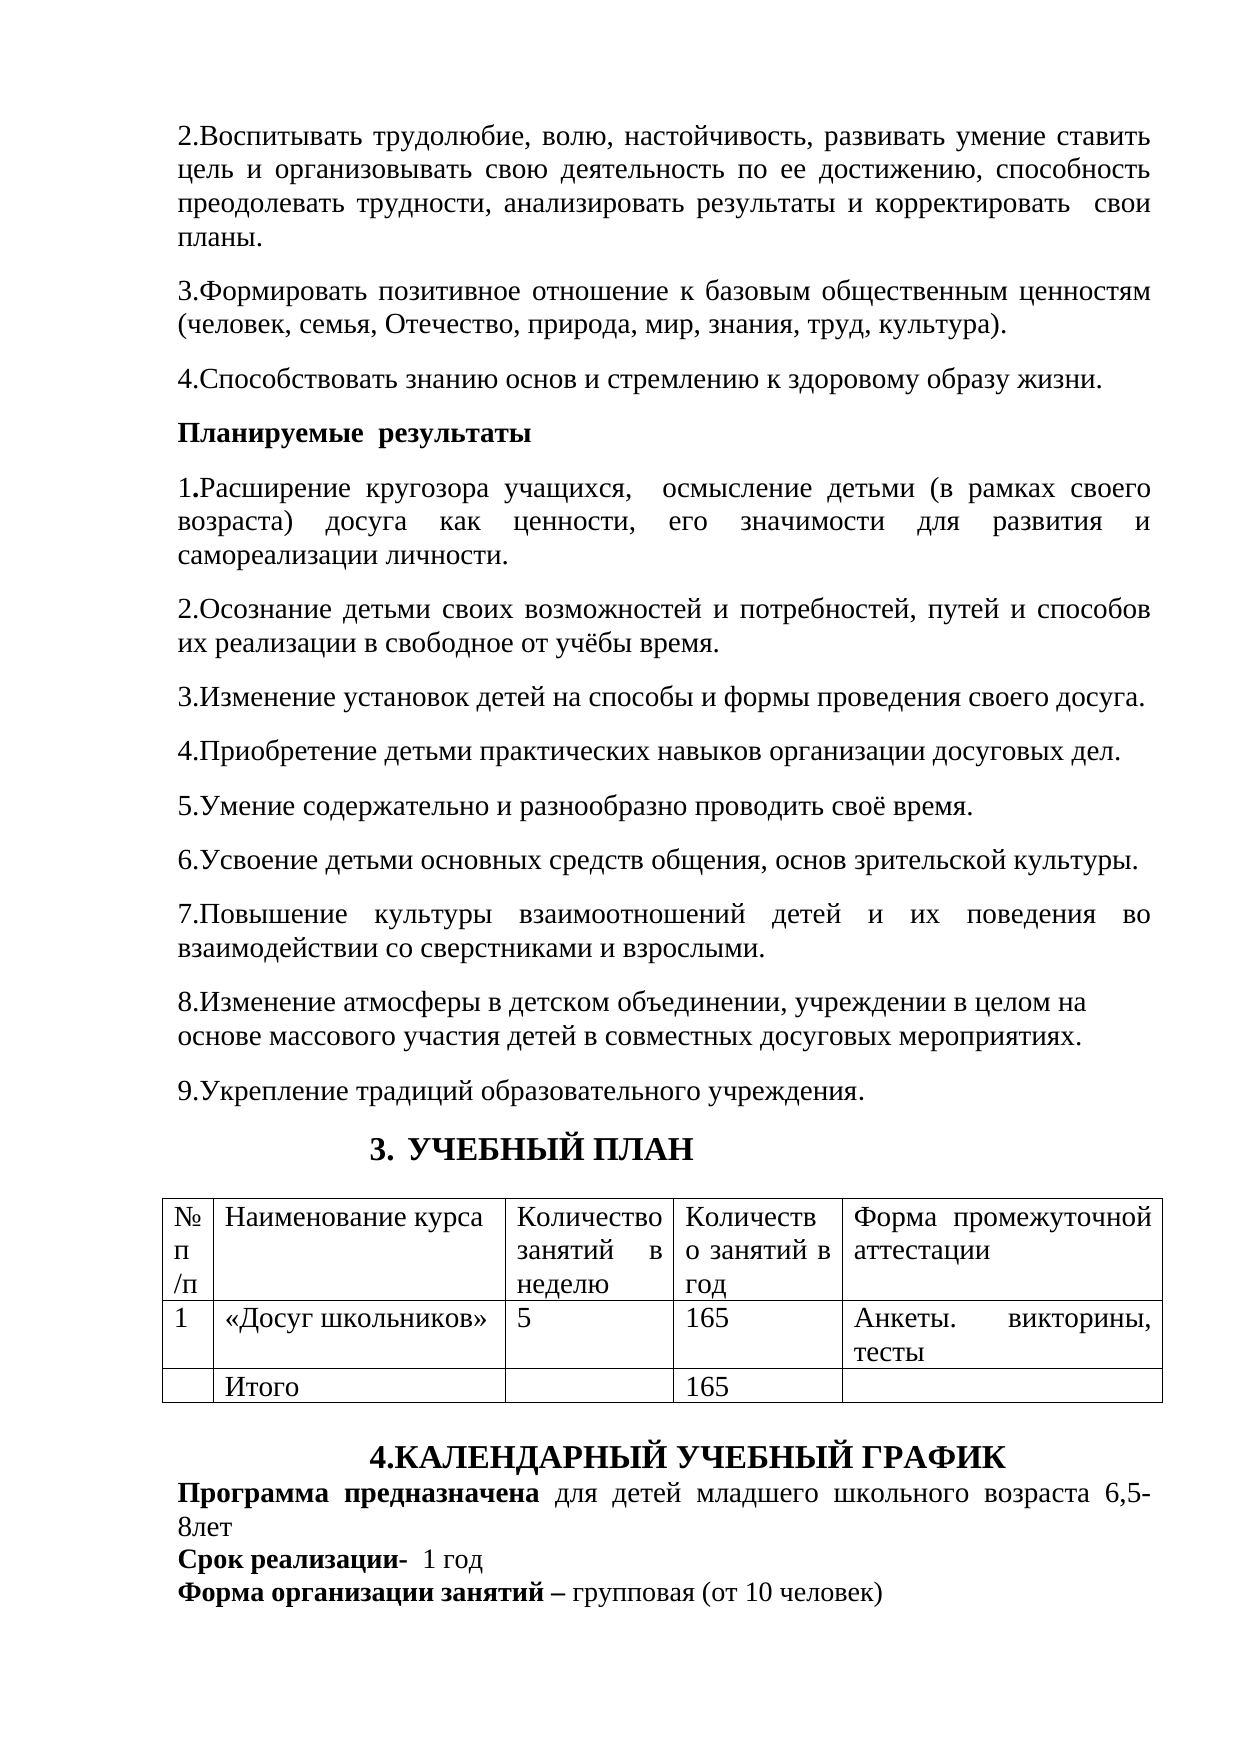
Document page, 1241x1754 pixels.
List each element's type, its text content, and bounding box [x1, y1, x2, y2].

text 2.Воспитывать трудолюбие, волю, настойчивость, развивать умение ставить цель и организовывать свою деятельность по ее достижению, способность преодолевать трудности, анализировать результаты и корректировать свои планы. [177, 118, 1152, 252]
table_header № п /п [163, 1199, 213, 1299]
list УЧЕБНЫЙ ПЛАН [369, 1129, 1152, 1167]
table_cell «Досуг школьников» [214, 1301, 505, 1368]
text Форма организации занятий – групповая (от 10 человек) [177, 1575, 1152, 1607]
table_header Форма промежуточной аттестации [843, 1199, 1162, 1299]
text 4.Способствовать знанию основ и стремлению к здоровому образу жизни. [177, 361, 1152, 394]
text 2.Осознание детьми своих возможностей и потребностей, путей и способов их реализации в свободное от учёбы время. [177, 591, 1152, 658]
table_cell Итого [214, 1369, 505, 1402]
text 4.Приобретение детьми практических навыков организации досуговых дел. [177, 733, 1152, 767]
table_cell 165 [674, 1369, 842, 1402]
table_cell 165 [674, 1301, 842, 1368]
table_cell Анкеты. викторины, тесты [843, 1301, 1162, 1368]
text Срок реализации- 1 год [177, 1542, 1152, 1575]
table_cell [163, 1369, 213, 1402]
text 6.Усвоение детьми основных средств общения, основ зрительской культуры. [177, 842, 1152, 876]
table_header Количество занятий в неделю [506, 1199, 673, 1299]
text 3.Изменение установок детей на способы и формы проведения своего досуга. [177, 679, 1152, 713]
text Планируемые результаты [177, 415, 1152, 449]
table_cell 1 [163, 1301, 213, 1368]
table_header Наименование курса [214, 1199, 505, 1299]
text 7.Повышение культуры взаимоотношений детей и их поведения во взаимодействии со сверстниками и взрослыми. [177, 897, 1152, 964]
text 1.Расширение кругозора учащихся, осмысление детьми (в рамках своего возраста) досуга как ценности, его значимости для развития и самореализации личности. [177, 470, 1152, 570]
text Программа предназначена для детей младшего школьного возраста 6,5-8лет [177, 1475, 1152, 1542]
table_cell [506, 1369, 673, 1402]
text 5.Умение содержательно и разнообразно проводить своё время. [177, 788, 1152, 821]
text 9.Укрепление традиций образовательного учреждения. [177, 1072, 1152, 1108]
table_header Количество занятий в год [674, 1199, 842, 1299]
table_cell 5 [506, 1301, 673, 1368]
text 8.Изменение атмосферы в детском объединении, учреждении в целом на основе массового участия детей в совместных досуговых мероприятиях. [177, 984, 1152, 1052]
text 3.Формировать позитивное отношение к базовым общественным ценностям (человек, семья, Отечество, природа, мир, знания, труд, культура). [177, 273, 1152, 340]
table_cell [843, 1369, 1162, 1402]
text 4.КАЛЕНДАРНЫЙ УЧЕБНЫЙ ГРАФИК [369, 1437, 1152, 1475]
